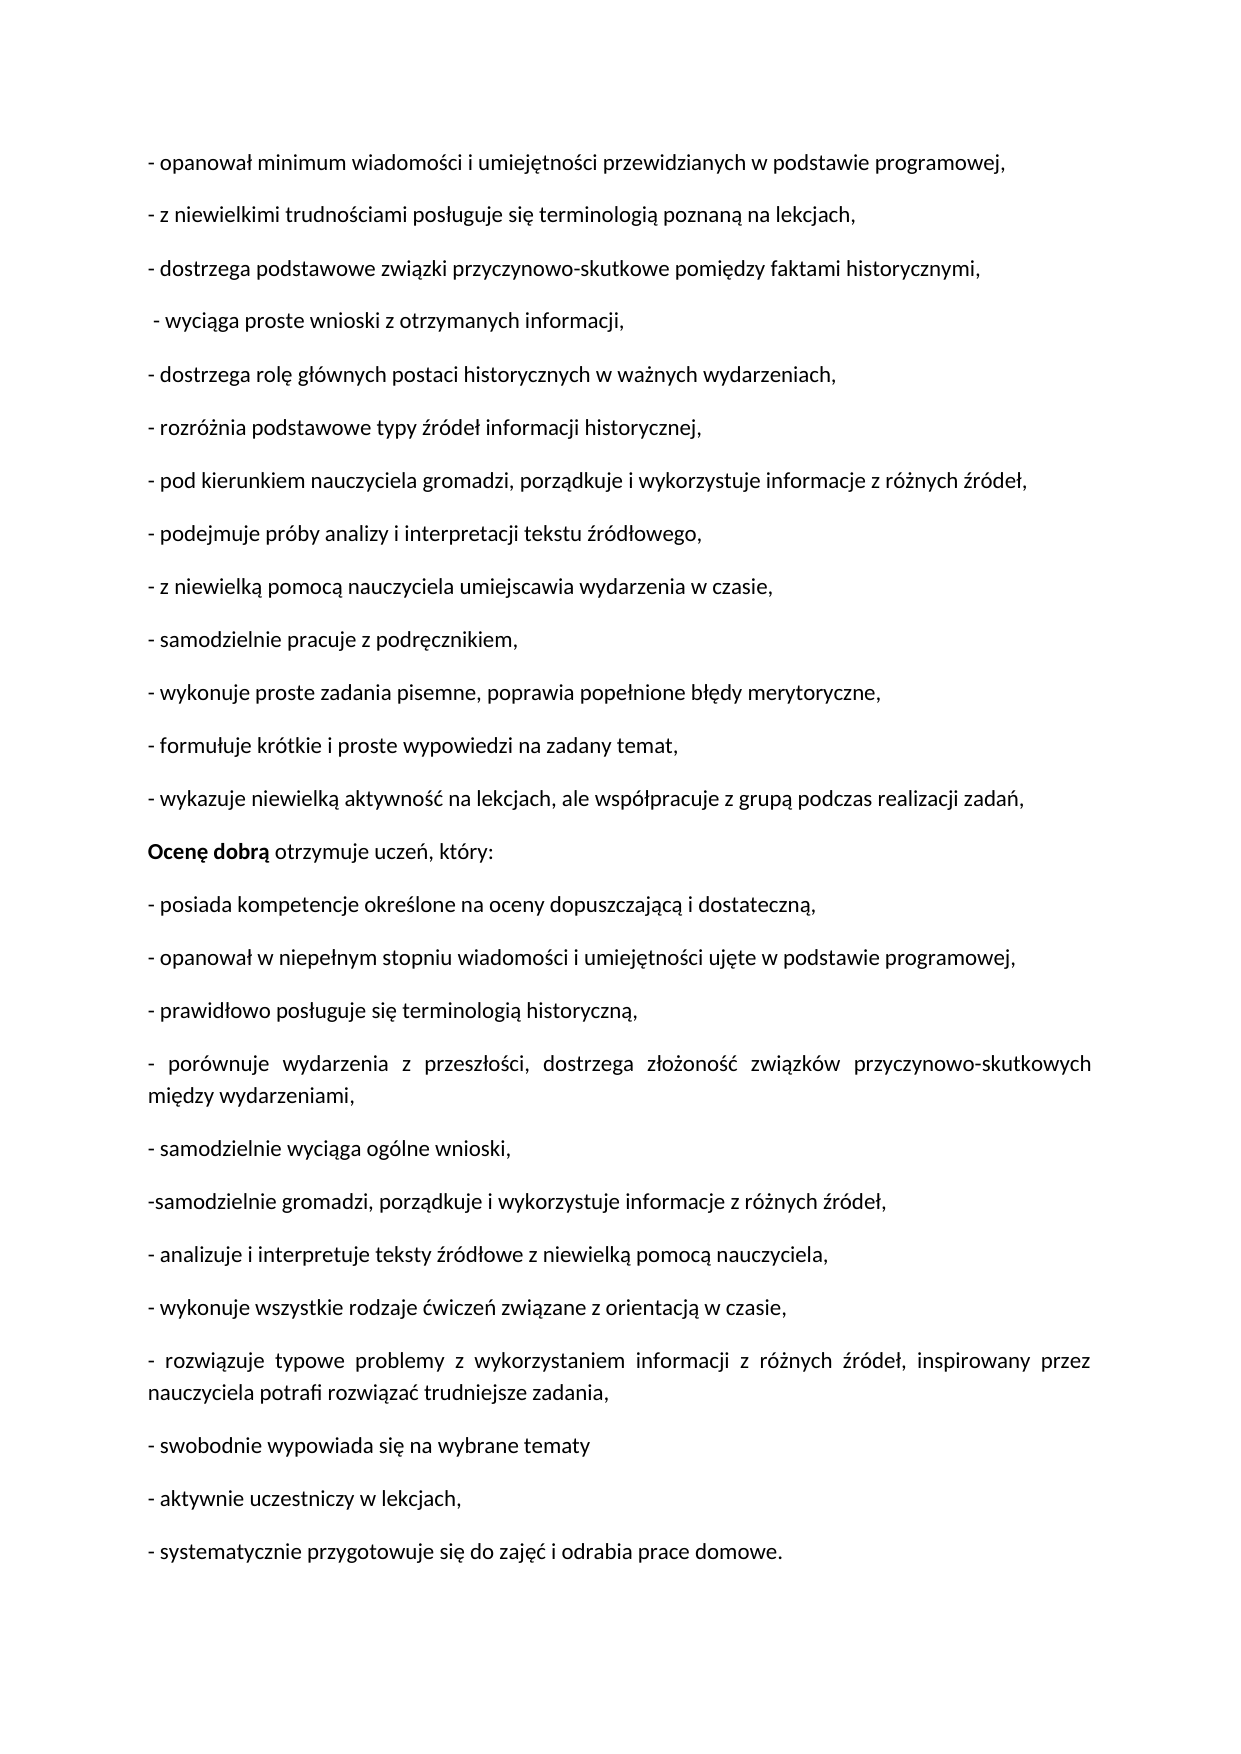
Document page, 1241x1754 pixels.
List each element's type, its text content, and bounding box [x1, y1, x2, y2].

text - z niewielką pomocą nauczyciela umiejscawia wydarzenia w czasie, [148, 572, 1093, 600]
text - wykonuje wszystkie rodzaje ćwiczeń związane z orientacją w czasie, [148, 1293, 1093, 1321]
text - posiada kompetencje określone na oceny dopuszczającą i dostateczną, [148, 890, 1093, 918]
text Ocenę dobrą otrzymuje uczeń, który: [148, 837, 1093, 865]
text - samodzielnie wyciąga ogólne wnioski, [148, 1134, 1093, 1162]
text - rozróżnia podstawowe typy źródeł informacji historycznej, [148, 413, 1093, 441]
text - dostrzega podstawowe związki przyczynowo-skutkowe pomiędzy faktami historycznymi, [148, 254, 1093, 282]
text - porównuje wydarzenia z przeszłości, dostrzega złożoność związków przyczynowo-skutkowych między wydarzeniami, [148, 1049, 1093, 1109]
text - prawidłowo posługuje się terminologią historyczną, [148, 996, 1093, 1024]
text - podejmuje próby analizy i interpretacji tekstu źródłowego, [148, 519, 1093, 547]
text - samodzielnie pracuje z podręcznikiem, [148, 625, 1093, 653]
text - opanował minimum wiadomości i umiejętności przewidzianych w podstawie programowej, [148, 148, 1093, 176]
text - z niewielkimi trudnościami posługuje się terminologią poznaną na lekcjach, [148, 201, 1093, 229]
text - rozwiązuje typowe problemy z wykorzystaniem informacji z różnych źródeł, inspirowany przez nauczyciela potrafi rozwiązać trudniejsze zadania, [148, 1346, 1093, 1406]
text - aktywnie uczestniczy w lekcjach, [148, 1484, 1093, 1512]
text - opanował w niepełnym stopniu wiadomości i umiejętności ujęte w podstawie programowej, [148, 943, 1093, 971]
text - wykazuje niewielką aktywność na lekcjach, ale współpracuje z grupą podczas realizacji zadań, [148, 784, 1093, 812]
text - swobodnie wypowiada się na wybrane tematy [148, 1431, 1093, 1459]
text - wykonuje proste zadania pisemne, poprawia popełnione błędy merytoryczne, [148, 678, 1093, 706]
text - pod kierunkiem nauczyciela gromadzi, porządkuje i wykorzystuje informacje z różnych źródeł, [148, 466, 1093, 494]
text - systematycznie przygotowuje się do zajęć i odrabia prace domowe. [148, 1537, 1093, 1566]
text - wyciąga proste wnioski z otrzymanych informacji, [148, 307, 1093, 335]
text - dostrzega rolę głównych postaci historycznych w ważnych wydarzeniach, [148, 360, 1093, 388]
text - analizuje i interpretuje teksty źródłowe z niewielką pomocą nauczyciela, [148, 1240, 1093, 1268]
text - formułuje krótkie i proste wypowiedzi na zadany temat, [148, 731, 1093, 759]
text -samodzielnie gromadzi, porządkuje i wykorzystuje informacje z różnych źródeł, [148, 1187, 1093, 1215]
